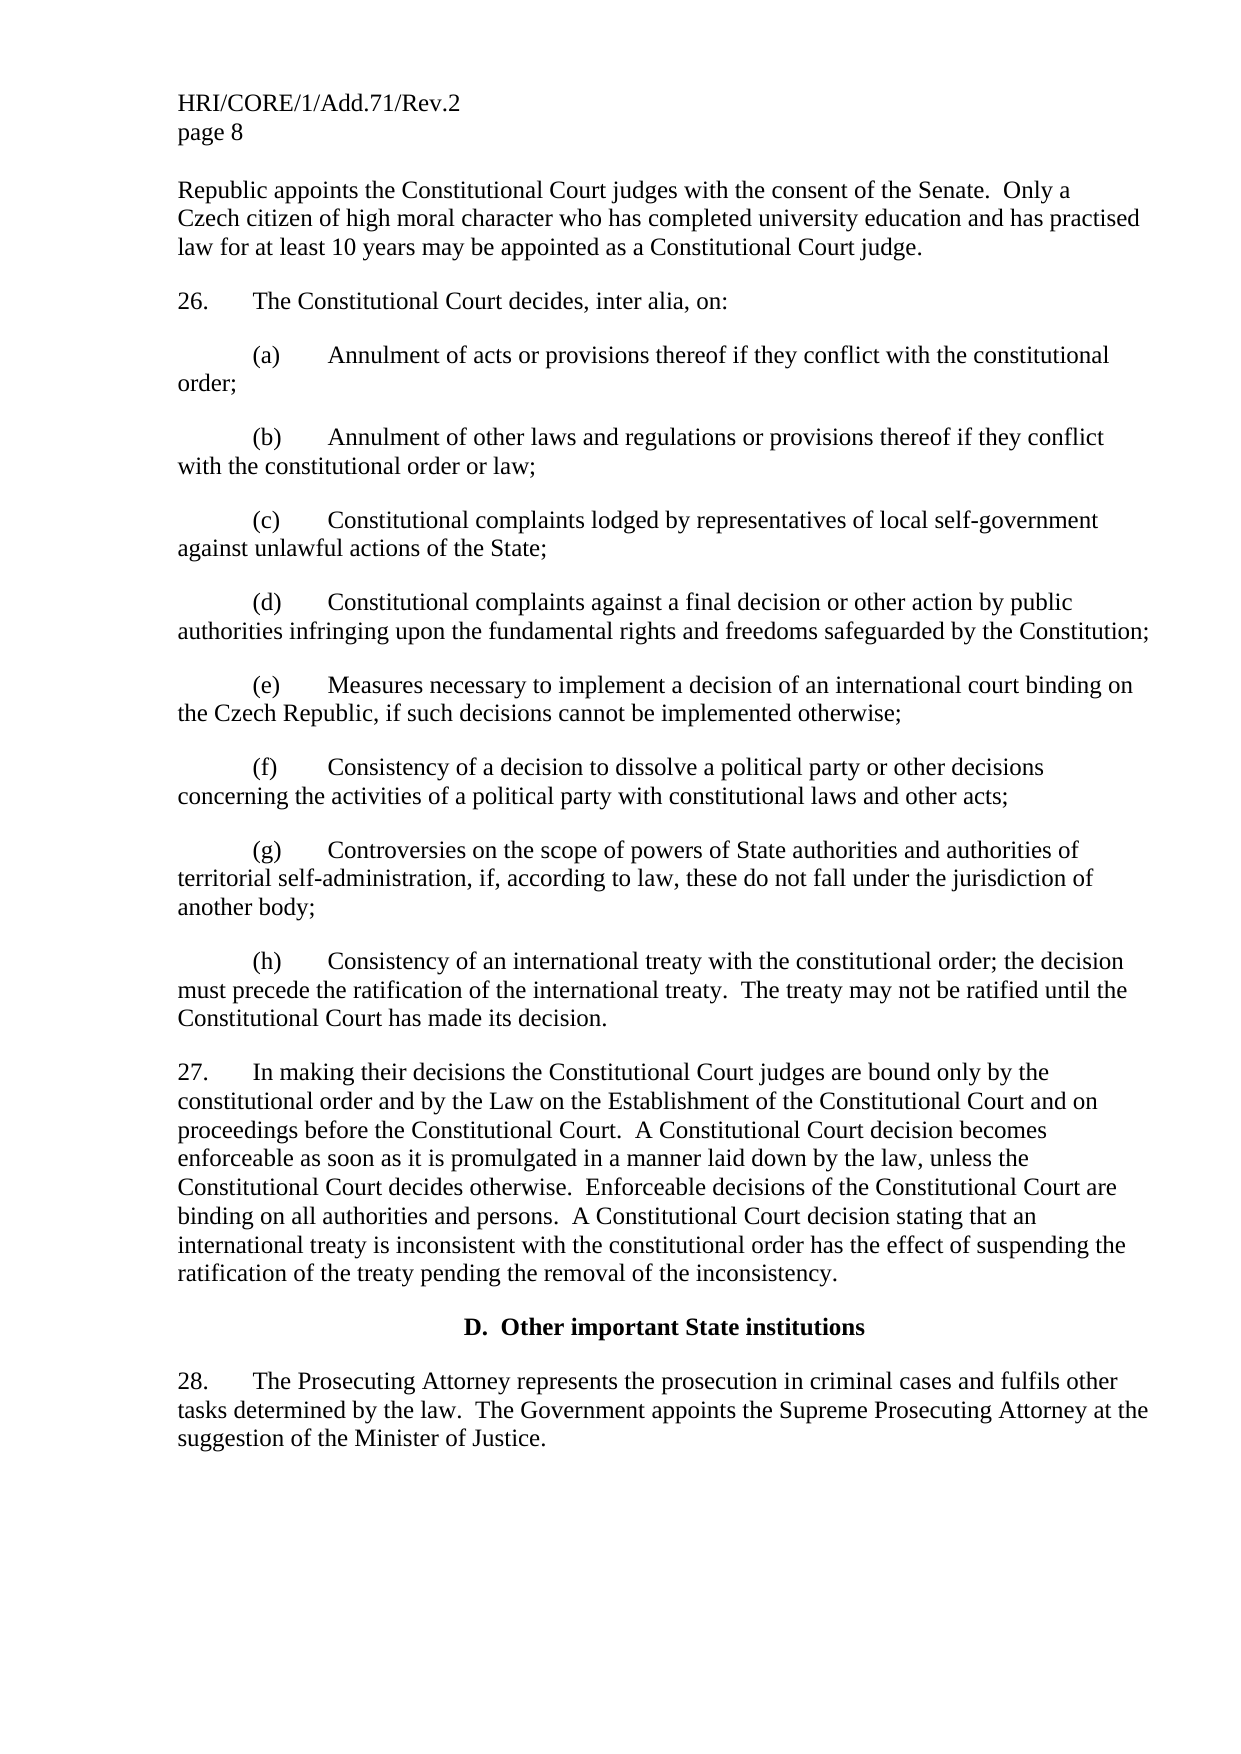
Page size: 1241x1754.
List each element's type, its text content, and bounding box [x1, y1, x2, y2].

text (g) Controversies on the scope of powers of State authorities and authorities of territorial self-administration, if, according to law, these do not fall under the jurisdiction of another body; [177, 835, 1152, 921]
text 27. In making their decisions the Constitutional Court judges are bound only by the constitutional order and by the Law on the Establishment of the Constitutional Court and on proceedings before the Constitutional Court. A Constitutional Court decision becomes enforceable as soon as it is promulgated in a manner laid down by the law, unless the Constitutional Court decides otherwise. Enforceable decisions of the Constitutional Court are binding on all authorities and persons. A Constitutional Court decision stating that an international treaty is inconsistent with the constitutional order has the effect of suspending the ratification of the treaty pending the removal of the inconsistency. [177, 1057, 1152, 1287]
text 28. The Prosecuting Attorney represents the prosecution in criminal cases and fulfils other tasks determined by the law. The Government appoints the Supreme Prosecuting Attorney at the suggestion of the Minister of Justice. [177, 1366, 1152, 1452]
text (d) Constitutional complaints against a final decision or other action by public authorities infringing upon the fundamental rights and freedoms safeguarded by the Constitution; [177, 587, 1152, 645]
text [177, 175, 1152, 261]
text (c) Constitutional complaints lodged by representatives of local self-government against unlawful actions of the State; [177, 505, 1152, 562]
text (a) Annulment of acts or provisions thereof if they conflict with the constitutional order; [177, 340, 1152, 397]
text 26. The Constitutional Court decides, inter alia, on: [177, 286, 1152, 315]
subtitle D. Other important State institutions [177, 1312, 1152, 1341]
text (h) Consistency of an international treaty with the constitutional order; the decision must precede the ratification of the international treaty. The treaty may not be ratified until the Constitutional Court has made its decision. [177, 946, 1152, 1032]
text (b) Annulment of other laws and regulations or provisions thereof if they conflict with the constitutional order or law; [177, 422, 1152, 480]
text (f) Consistency of a decision to dissolve a political party or other decisions concerning the activities of a political party with constitutional laws and other acts; [177, 752, 1152, 810]
text (e) Measures necessary to implement a decision of an international court binding on the Czech Republic, if such decisions cannot be implemented otherwise; [177, 670, 1152, 727]
